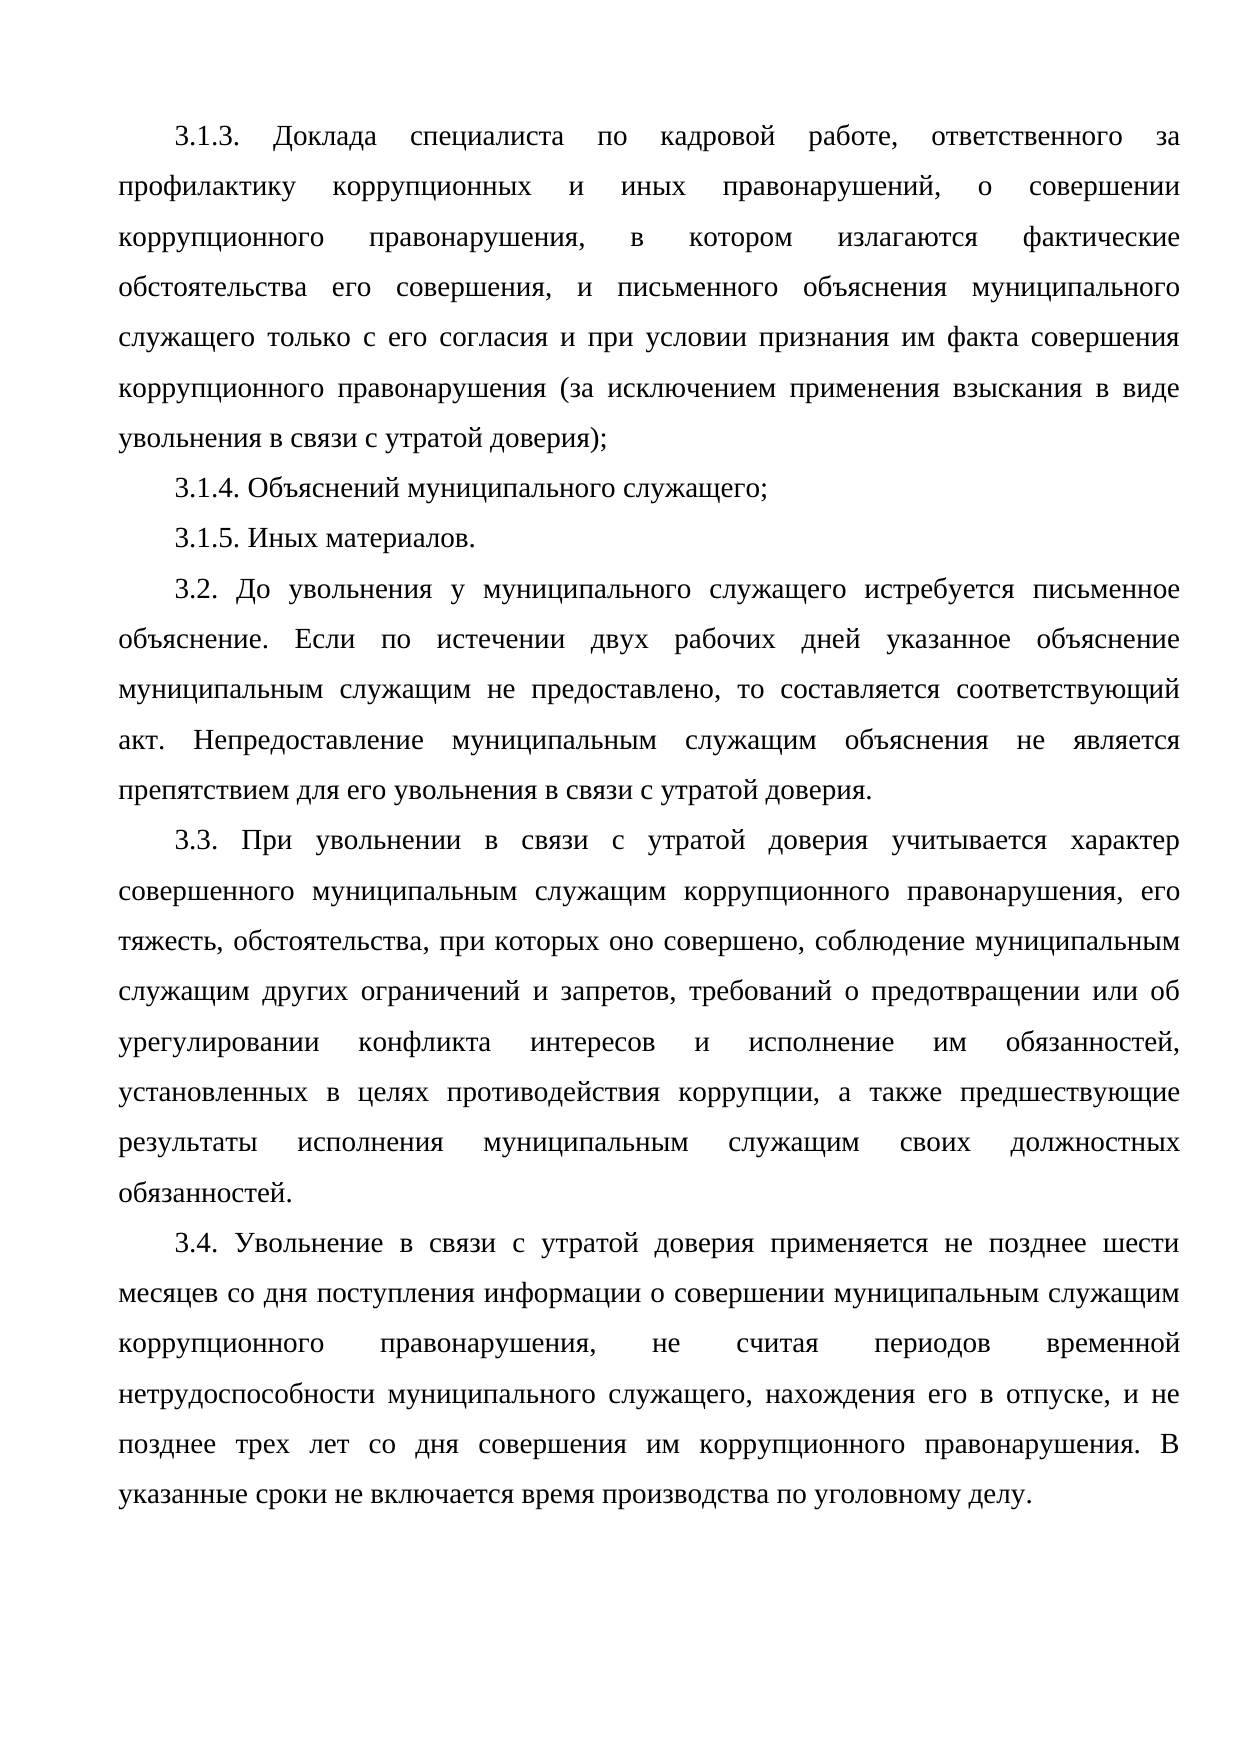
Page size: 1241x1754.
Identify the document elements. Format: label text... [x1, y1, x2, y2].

text 3.4. Увольнение в связи с утратой доверия применяется не позднее шести месяцев со дня поступления информации о совершении муниципальным служащим коррупционного правонарушения, не считая периодов временной нетрудоспособности муниципального служащего, нахождения его в отпуске, и не позднее трех лет со дня совершения им коррупционного правонарушения. В указанные сроки не включается время производства по уголовному делу. [118, 1225, 1181, 1510]
text 3.3. При увольнении в связи с утратой доверия учитывается характер совершенного муниципальным служащим коррупционного правонарушения, его тяжесть, обстоятельства, при которых оно совершено, соблюдение муниципальным служащим других ограничений и запретов, требований о предотвращении или об урегулировании конфликта интересов и исполнение им обязанностей, установленных в целях противодействия коррупции, а также предшествующие результаты исполнения муниципальным служащим своих должностных обязанностей. [118, 822, 1181, 1208]
text 3.1.4. Объяснений муниципального служащего; [118, 470, 1181, 504]
text 3.2. До увольнения у муниципального служащего истребуется письменное объяснение. Если по истечении двух рабочих дней указанное объяснение муниципальным служащим не предоставлено, то составляется соответствующий акт. Непредоставление муниципальным служащим объяснения не является препятствием для его увольнения в связи с утратой доверия. [118, 571, 1181, 806]
text 3.1.5. Иных материалов. [118, 521, 1181, 554]
text 3.1.3. Доклада специалиста по кадровой работе, ответственного за профилактику коррупционных и иных правонарушений, о совершении коррупционного правонарушения, в котором излагаются фактические обстоятельства его совершения, и письменного объяснения муниципального служащего только с его согласия и при условии признания им факта совершения коррупционного правонарушения (за исключением применения взыскания в виде увольнения в связи с утратой доверия); [118, 118, 1181, 453]
